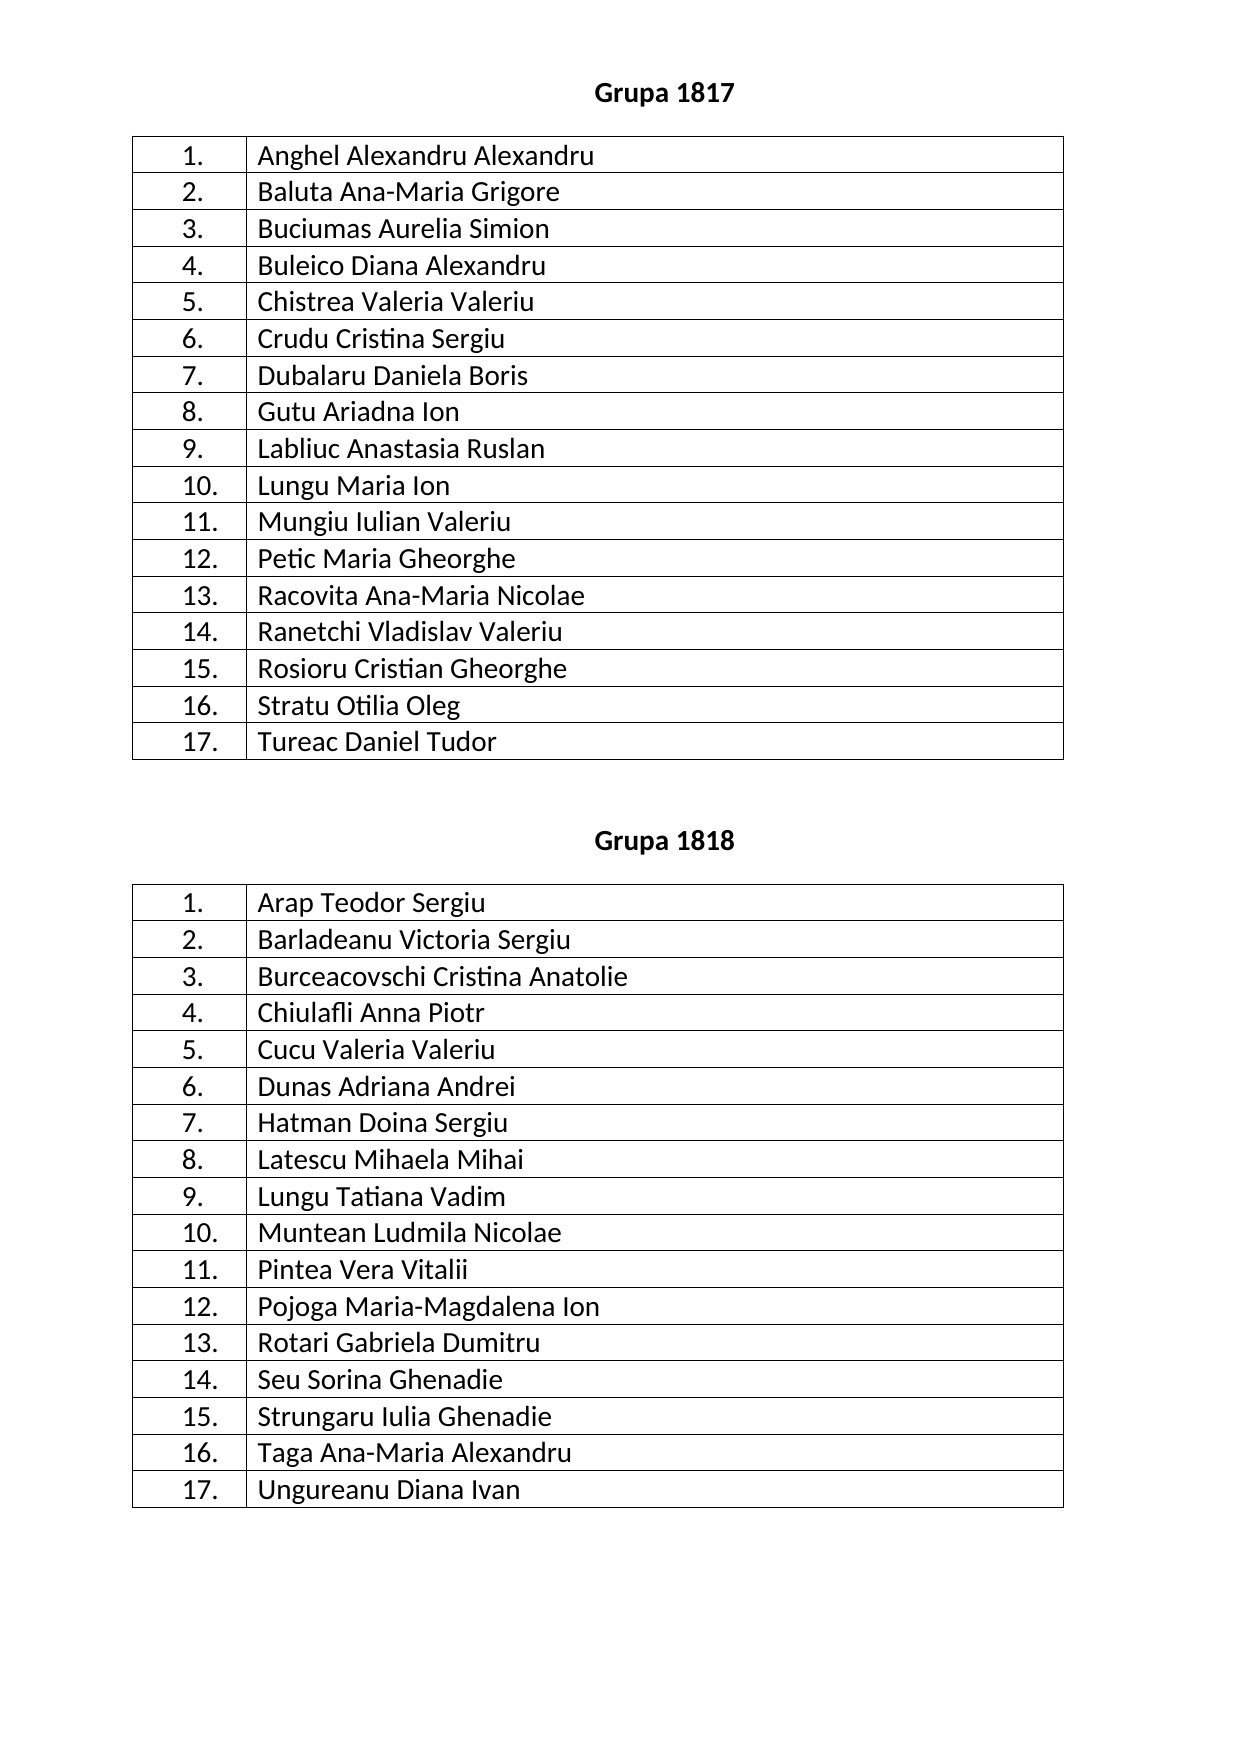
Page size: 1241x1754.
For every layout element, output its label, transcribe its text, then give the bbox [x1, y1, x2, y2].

table_cell [133, 173, 246, 209]
table_cell Labliuc Anastasia Ruslan [247, 430, 1063, 466]
table_header [133, 137, 246, 172]
table_cell [133, 393, 246, 429]
table_cell Petic Maria Gheorghe [247, 540, 1063, 576]
table_cell Lungu Tatiana Vadim [247, 1178, 1063, 1213]
table_cell [133, 1251, 246, 1287]
table_cell [133, 210, 246, 246]
table_cell Stratu Otilia Oleg [247, 687, 1063, 722]
table_cell [133, 958, 246, 993]
table_cell [133, 357, 246, 392]
table_cell [133, 723, 246, 759]
table_cell [133, 540, 246, 576]
table_cell [133, 921, 246, 957]
table_cell [133, 1178, 246, 1213]
table_cell Latescu Mihaela Mihai [247, 1141, 1063, 1177]
table_cell Racovita Ana-Maria Nicolae [247, 577, 1063, 612]
table_cell [133, 1215, 246, 1250]
table_cell [133, 1361, 246, 1397]
table_cell Mungiu Iulian Valeriu [247, 503, 1063, 539]
table_cell [133, 247, 246, 282]
table_cell [133, 613, 246, 649]
table_cell Gutu Ariadna Ion [247, 393, 1063, 429]
table_cell [133, 430, 246, 466]
table_cell Dunas Adriana Andrei [247, 1068, 1063, 1103]
table_cell Ungureanu Diana Ivan [247, 1471, 1063, 1507]
table_cell Barladeanu Victoria Sergiu [247, 921, 1063, 957]
table_cell [133, 687, 246, 722]
table_cell [133, 320, 246, 356]
table_cell Dubalaru Daniela Boris [247, 357, 1063, 392]
table_cell [133, 1031, 246, 1067]
table_header Anghel Alexandru Alexandru [247, 137, 1063, 172]
table_cell [133, 995, 246, 1030]
text Grupa 1818 [177, 822, 1152, 857]
table_cell Rotari Gabriela Dumitru [247, 1325, 1063, 1360]
table_cell [133, 1471, 246, 1507]
table_cell Buleico Diana Alexandru [247, 247, 1063, 282]
table_cell [133, 1398, 246, 1433]
table_cell Rosioru Cristian Gheorghe [247, 650, 1063, 686]
table_cell Crudu Cristina Sergiu [247, 320, 1063, 356]
table_cell Taga Ana-Maria Alexandru [247, 1435, 1063, 1470]
table_cell Chistrea Valeria Valeriu [247, 283, 1063, 319]
table_cell Ranetchi Vladislav Valeriu [247, 613, 1063, 649]
table_cell Buciumas Aurelia Simion [247, 210, 1063, 246]
table_cell Muntean Ludmila Nicolae [247, 1215, 1063, 1250]
table_header [133, 885, 246, 920]
table_cell Pintea Vera Vitalii [247, 1251, 1063, 1287]
table_header Arap Teodor Sergiu [247, 885, 1063, 920]
table_cell [133, 1325, 246, 1360]
table_cell [133, 1105, 246, 1140]
table_cell [133, 650, 246, 686]
table_cell [133, 1435, 246, 1470]
table_cell [133, 1068, 246, 1103]
table_cell Hatman Doina Sergiu [247, 1105, 1063, 1140]
table_cell [133, 283, 246, 319]
table_cell [133, 467, 246, 502]
table_cell Seu Sorina Ghenadie [247, 1361, 1063, 1397]
table_cell Lungu Maria Ion [247, 467, 1063, 502]
table_cell [133, 1141, 246, 1177]
table_cell Baluta Ana-Maria Grigore [247, 173, 1063, 209]
text Grupa 1817 [177, 74, 1152, 109]
table_cell Strungaru Iulia Ghenadie [247, 1398, 1063, 1433]
table_cell Tureac Daniel Tudor [247, 723, 1063, 759]
table_cell Chiulafli Anna Piotr [247, 995, 1063, 1030]
table_cell Burceacovschi Cristina Anatolie [247, 958, 1063, 993]
table_cell [133, 577, 246, 612]
table_cell Cucu Valeria Valeriu [247, 1031, 1063, 1067]
table_cell Pojoga Maria-Magdalena Ion [247, 1288, 1063, 1323]
table_cell [133, 1288, 246, 1323]
table_cell [133, 503, 246, 539]
